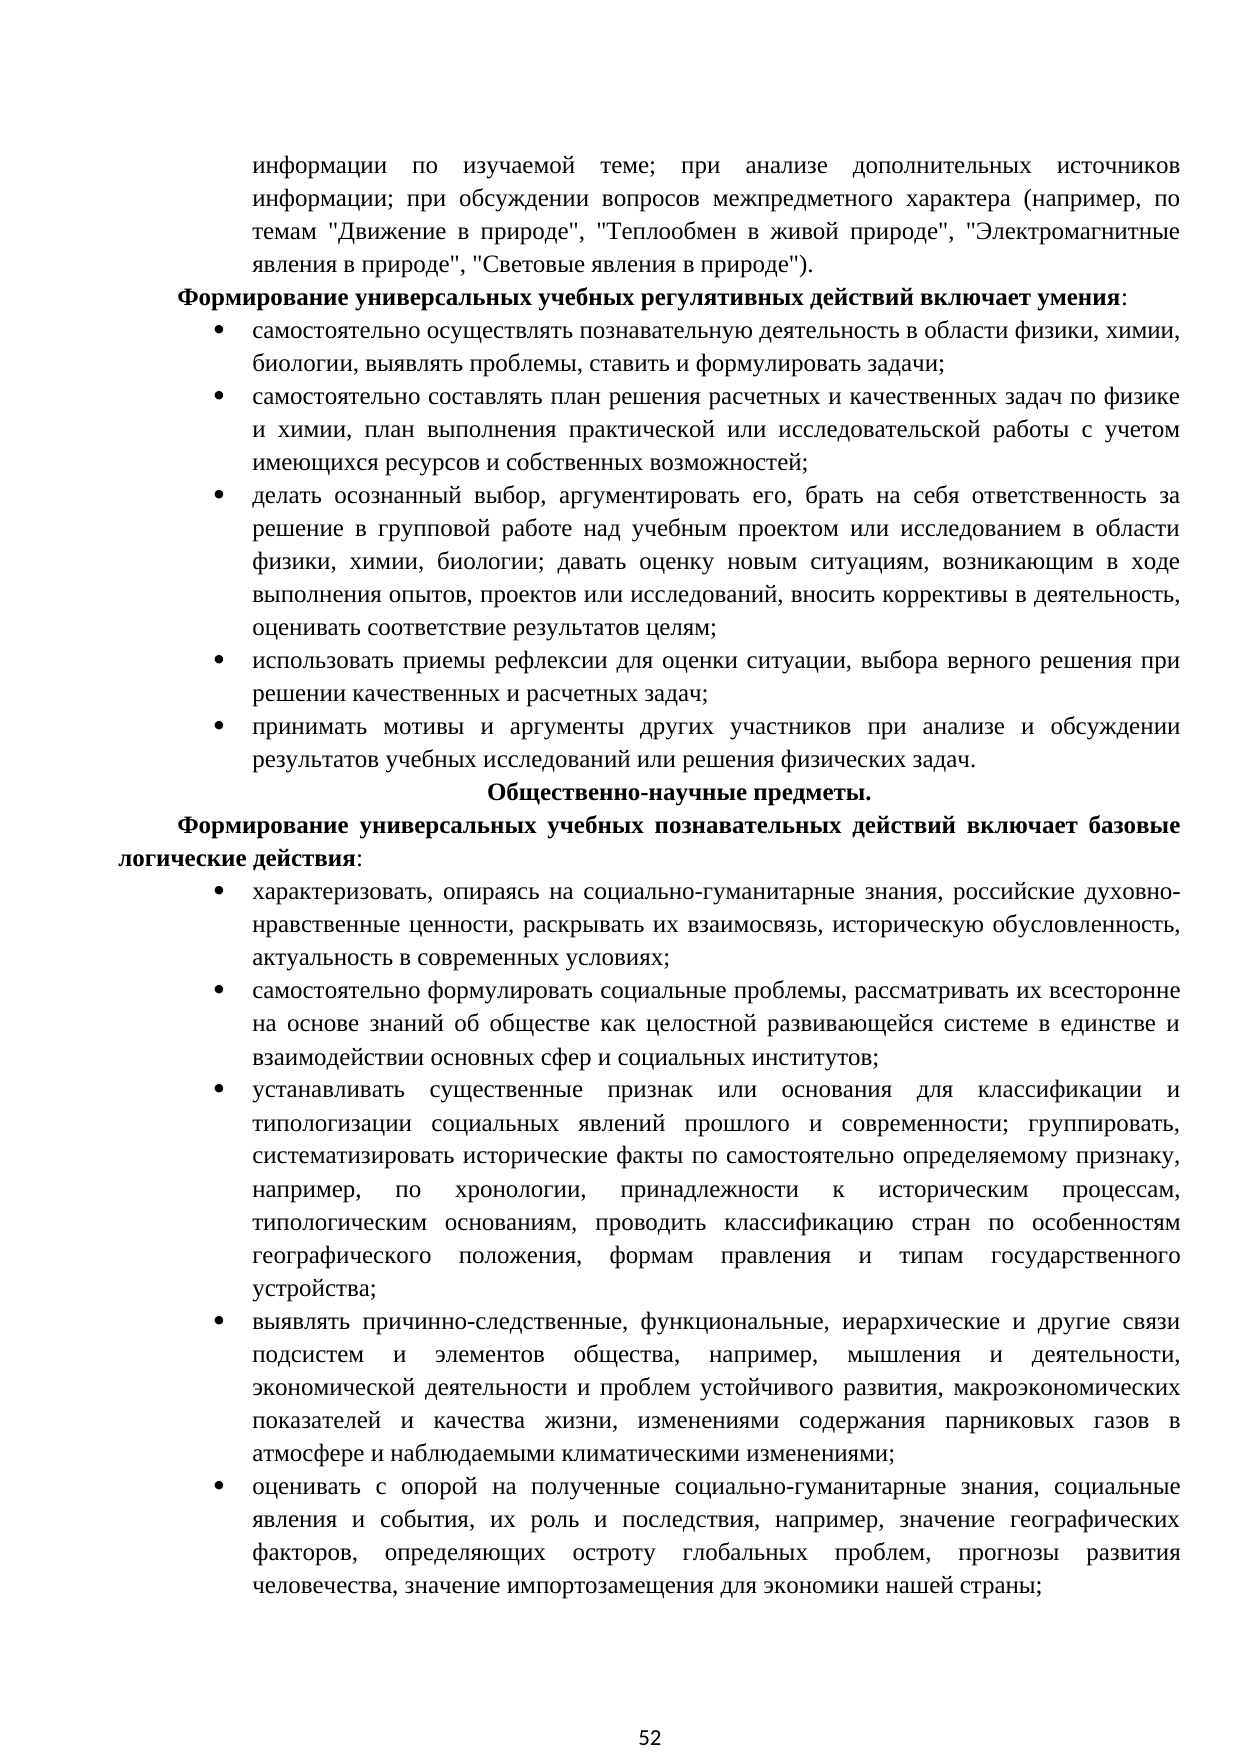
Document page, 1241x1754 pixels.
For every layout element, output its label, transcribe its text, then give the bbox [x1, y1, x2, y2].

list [214, 150, 1181, 278]
list использовать приемы рефлексии для оценки ситуации, выбора верного решения при решении качественных и расчетных задач; [214, 645, 1181, 707]
list самостоятельно осуществлять познавательную деятельность в области физики, химии, биологии, выявлять проблемы, ставить и формулировать задачи; [214, 315, 1181, 377]
list оценивать с опорой на полученные социально-гуманитарные знания, социальные явления и события, их роль и последствия, например, значение географических факторов, определяющих остроту глобальных проблем, прогнозы развития человечества, значение импортозамещения для экономики нашей страны; [214, 1471, 1181, 1599]
text Формирование универсальных учебных регулятивных действий включает умения: [118, 282, 1181, 311]
list самостоятельно формулировать социальные проблемы, рассматривать их всесторонне на основе знаний об обществе как целостной развивающейся системе в единстве и взаимодействии основных сфер и социальных институтов; [214, 976, 1181, 1070]
list выявлять причинно-следственные, функциональные, иерархические и другие связи подсистем и элементов общества, например, мышления и деятельности, экономической деятельности и проблем устойчивого развития, макроэкономических показателей и качества жизни, изменениями содержания парниковых газов в атмосфере и наблюдаемыми климатическими изменениями; [214, 1306, 1181, 1467]
list принимать мотивы и аргументы других участников при анализе и обсуждении результатов учебных исследований или решения физических задач. [214, 711, 1181, 773]
list самостоятельно составлять план решения расчетных и качественных задач по физике и химии, план выполнения практической или исследовательской работы с учетом имеющихся ресурсов и собственных возможностей; [214, 381, 1181, 476]
text Формирование универсальных учебных познавательных действий включает базовые логические действия: [118, 810, 1181, 872]
text Общественно-научные предметы. [118, 777, 1181, 806]
list устанавливать существенные признак или основания для классификации и типологизации социальных явлений прошлого и современности; группировать, систематизировать исторические факты по самостоятельно определяемому признаку, например, по хронологии, принадлежности к историческим процессам, типологическим основаниям, проводить классификацию стран по особенностям географического положения, формам правления и типам государственного устройства; [214, 1074, 1181, 1301]
list делать осознанный выбор, аргументировать его, брать на себя ответственность за решение в групповой работе над учебным проектом или исследованием в области физики, химии, биологии; давать оценку новым ситуациям, возникающим в ходе выполнения опытов, проектов или исследований, вносить коррективы в деятельность, оценивать соответствие результатов целям; [214, 480, 1181, 641]
list характеризовать, опираясь на социально-гуманитарные знания, российские духовно-нравственные ценности, раскрывать их взаимосвязь, историческую обусловленность, актуальность в современных условиях; [214, 876, 1181, 971]
